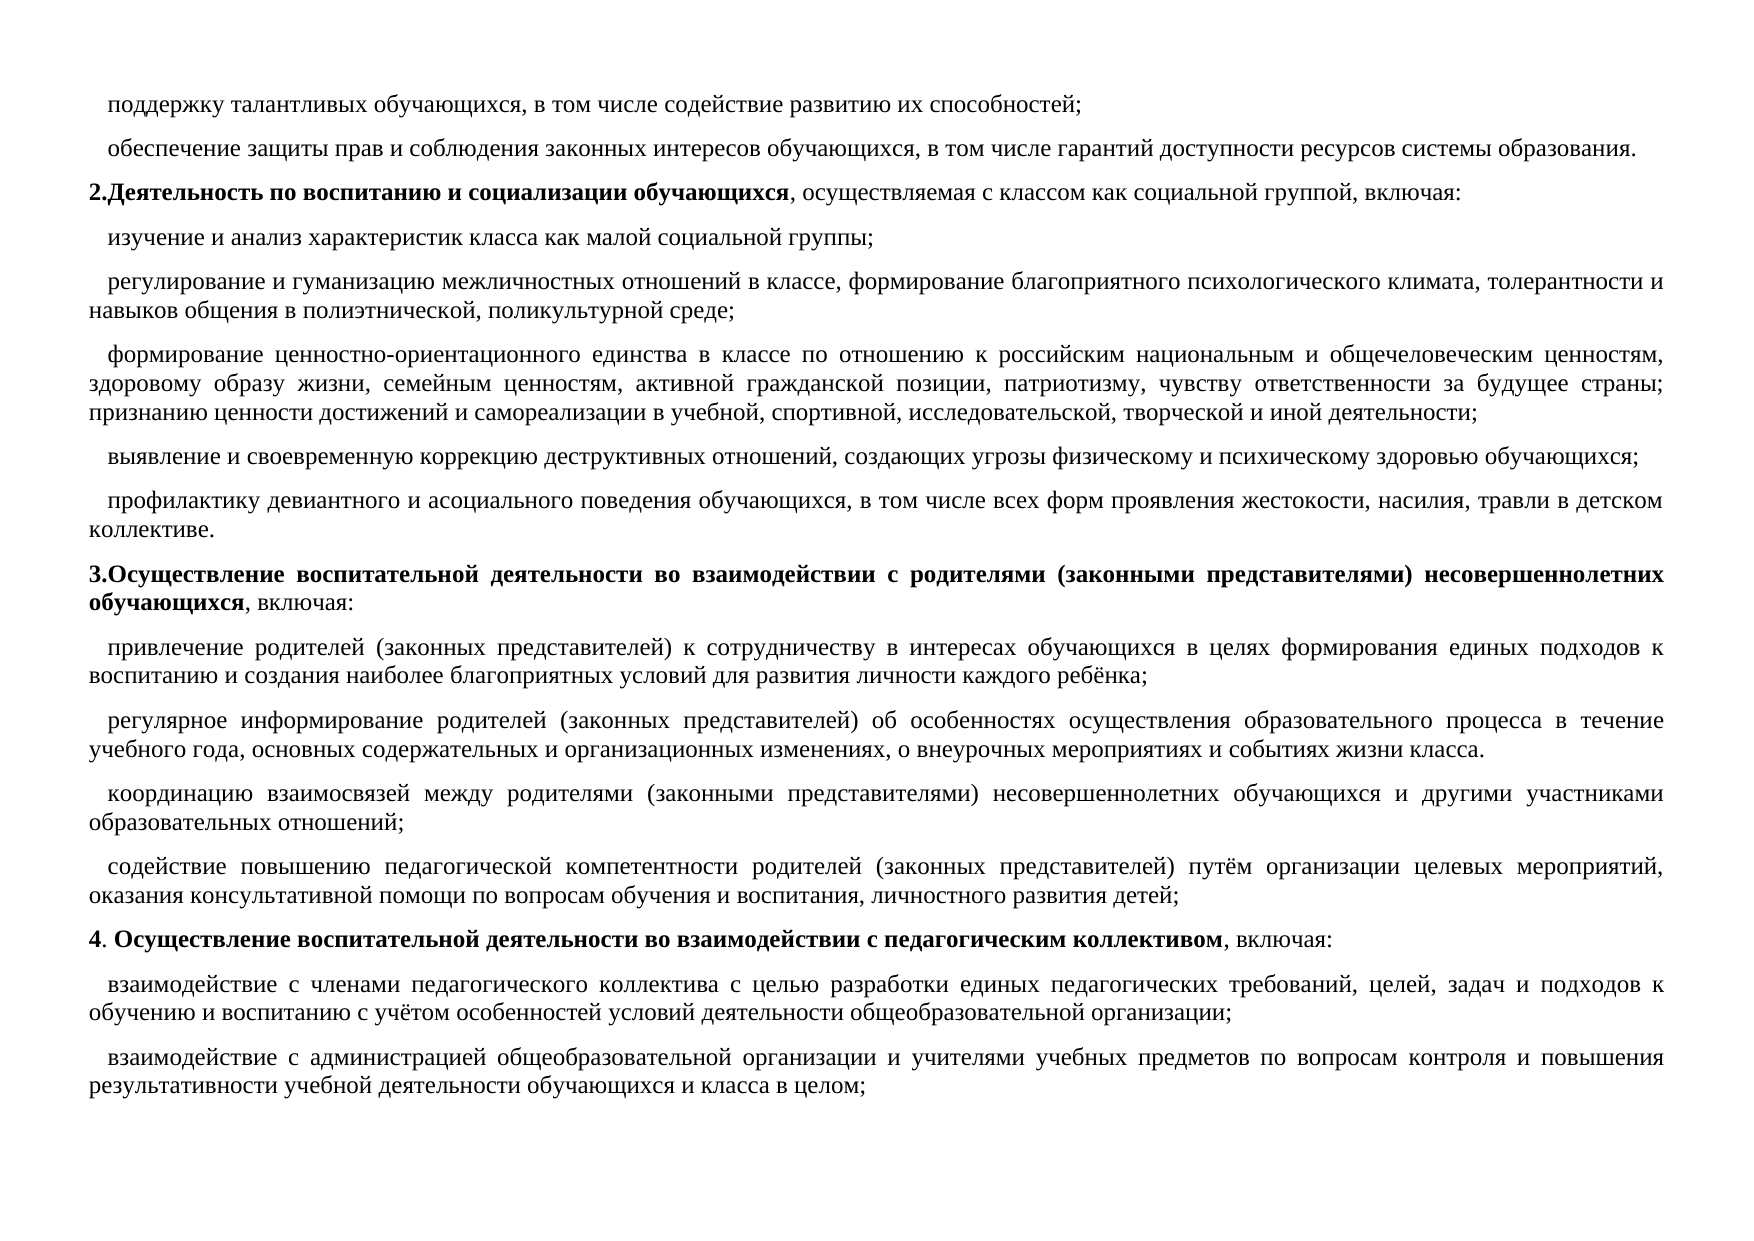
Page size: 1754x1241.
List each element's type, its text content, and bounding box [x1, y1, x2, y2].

text изучение и анализ характеристик класса как малой социальной группы; [89, 222, 1665, 251]
text взаимодействие с членами педагогического коллектива с целью разработки единых педагогических требований, целей, задач и подходов к обучению и воспитанию с учётом особенностей условий деятельности общеобразовательной организации; [89, 969, 1665, 1026]
text выявление и своевременную коррекцию деструктивных отношений, создающих угрозы физическому и психическому здоровью обучающихся; [89, 441, 1665, 470]
text 3.Осуществление воспитательной деятельности во взаимодействии с родителями (законными представителями) несовершеннолетних обучающихся, включая: [89, 559, 1665, 616]
text формирование ценностно-ориентационного единства в классе по отношению к российским национальным и общечеловеческим ценностям, здоровому образу жизни, семейным ценностям, активной гражданской позиции, патриотизму, чувству ответственности за будущее страны; признанию ценности достижений и самореализации в учебной, спортивной, исследовательской, творческой и иной деятельности; [89, 339, 1665, 426]
text регулирование и гуманизацию межличностных отношений в классе, формирование благоприятного психологического климата, толерантности и навыков общения в полиэтнической, поликультурной среде; [89, 266, 1665, 324]
text привлечение родителей (законных представителей) к сотрудничеству в интересах обучающихся в целях формирования единых подходов к воспитанию и создания наиболее благоприятных условий для развития личности каждого ребёнка; [89, 632, 1665, 689]
text поддержку талантливых обучающихся, в том числе содействие развитию их способностей; [89, 89, 1665, 117]
text взаимодействие с администрацией общеобразовательной организации и учителями учебных предметов по вопросам контроля и повышения результативности учебной деятельности обучающихся и класса в целом; [89, 1042, 1665, 1099]
text содействие повышению педагогической компетентности родителей (законных представителей) путём организации целевых мероприятий, оказания консультативной помощи по вопросам обучения и воспитания, личностного развития детей; [89, 851, 1665, 909]
text координацию взаимосвязей между родителями (законными представителями) несовершеннолетних обучающихся и другими участниками образовательных отношений; [89, 778, 1665, 836]
text обеспечение защиты прав и соблюдения законных интересов обучающихся, в том числе гарантий доступности ресурсов системы образования. [89, 133, 1665, 162]
text профилактику девиантного и асоциального поведения обучающихся, в том числе всех форм проявления жестокости, насилия, травли в детском коллективе. [89, 486, 1665, 543]
text 2.Деятельность по воспитанию и социализации обучающихся, осуществляемая с классом как социальной группой, включая: [89, 177, 1665, 206]
text регулярное информирование родителей (законных представителей) об особенностях осуществления образовательного процесса в течение учебного года, основных содержательных и организационных изменениях, о внеурочных мероприятиях и событиях жизни класса. [89, 705, 1665, 762]
text 4. Осуществление воспитательной деятельности во взаимодействии с педагогическим коллективом, включая: [89, 924, 1665, 953]
